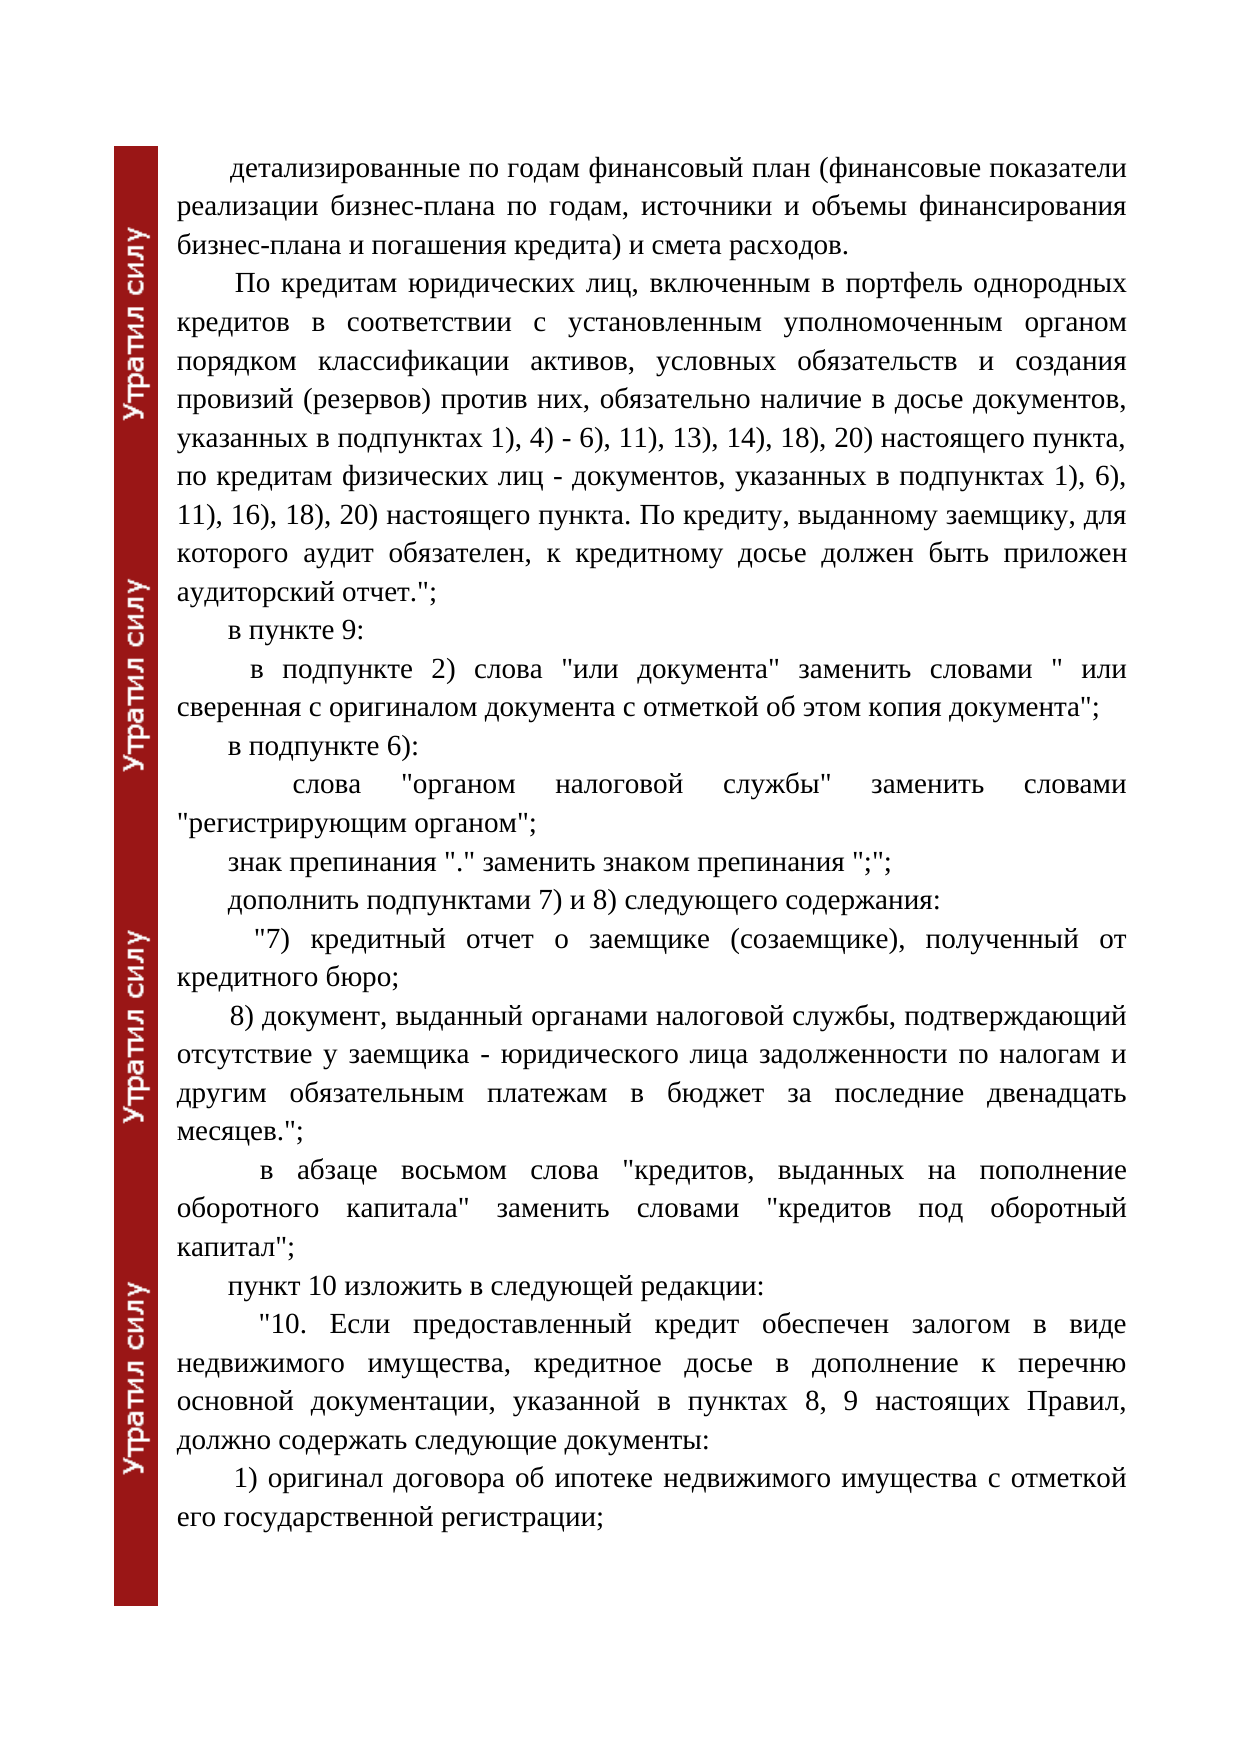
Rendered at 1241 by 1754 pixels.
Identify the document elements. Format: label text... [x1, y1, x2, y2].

text в пункте 9: [112, 612, 1128, 646]
picture [114, 916, 158, 921]
picture [114, 839, 158, 844]
text в абзаце восьмом слова "кредитов, выданных на пополнение оборотного капитала" заменить словами "кредитов под оборотный капитал"; [112, 1152, 1128, 1263]
text детализированные по годам финансовый план (финансовые показатели реализации бизнес-плана по годам, источники и объемы финансирования бизнес-плана и погашения кредита) и смета расходов. [112, 150, 1128, 261]
picture [114, 607, 158, 612]
text знак препинания "." заменить знаком препинания ";"; [112, 844, 1128, 877]
picture [114, 1263, 158, 1268]
picture [114, 1301, 158, 1306]
picture [114, 146, 158, 150]
text слова "органом налоговой службы" заменить словами "регистрирующим органом"; [112, 767, 1128, 839]
text 1) оригинал договора об ипотеке недвижимого имущества с отметкой его государственной регистрации; [112, 1460, 1128, 1532]
picture [114, 1147, 158, 1152]
text "10. Если предоставленный кредит обеспечен залогом в виде недвижимого имущества, кредитное досье в дополнение к перечню основной документации, указанной в пунктах 8, 9 настоящих Правил, должно содержать следующие документы: [112, 1306, 1128, 1455]
text в подпункте 6): [112, 728, 1128, 762]
text дополнить подпунктами 7) и 8) следующего содержания: [112, 882, 1128, 916]
picture [114, 762, 158, 767]
picture [114, 993, 158, 998]
text 8) документ, выданный органами налоговой службы, подтверждающий отсутствие у заемщика - юридического лица задолженности по налогам и другим обязательным платежам в бюджет за последние двенадцать месяцев."; [112, 998, 1128, 1147]
picture [114, 1532, 158, 1606]
picture [114, 1455, 158, 1460]
picture [114, 646, 158, 651]
picture [114, 877, 158, 882]
text "7) кредитный отчет о заемщике (созаемщике), полученный от кредитного бюро; [112, 921, 1128, 993]
text пункт 10 изложить в следующей редакции: [112, 1268, 1128, 1301]
text в подпункте 2) слова "или документа" заменить словами " или сверенная с оригиналом документа с отметкой об этом копия документа"; [112, 651, 1128, 723]
picture [114, 723, 158, 728]
text По кредитам юридических лиц, включенным в портфель однородных кредитов в соответствии с установленным уполномоченным органом порядком классификации активов, условных обязательств и создания провизий (резервов) против них, обязательно наличие в досье документов, указанных в подпунктах 1), 4) - 6), 11), 13), 14), 18), 20) настоящего пункта, по кредитам физических лиц - документов, указанных в подпунктах 1), 6), 11), 16), 18), 20) настоящего пункта. По кредиту, выданному заемщику, для которого аудит обязателен, к кредитному досье должен быть приложен аудиторский отчет."; [112, 266, 1128, 607]
picture [114, 261, 158, 266]
